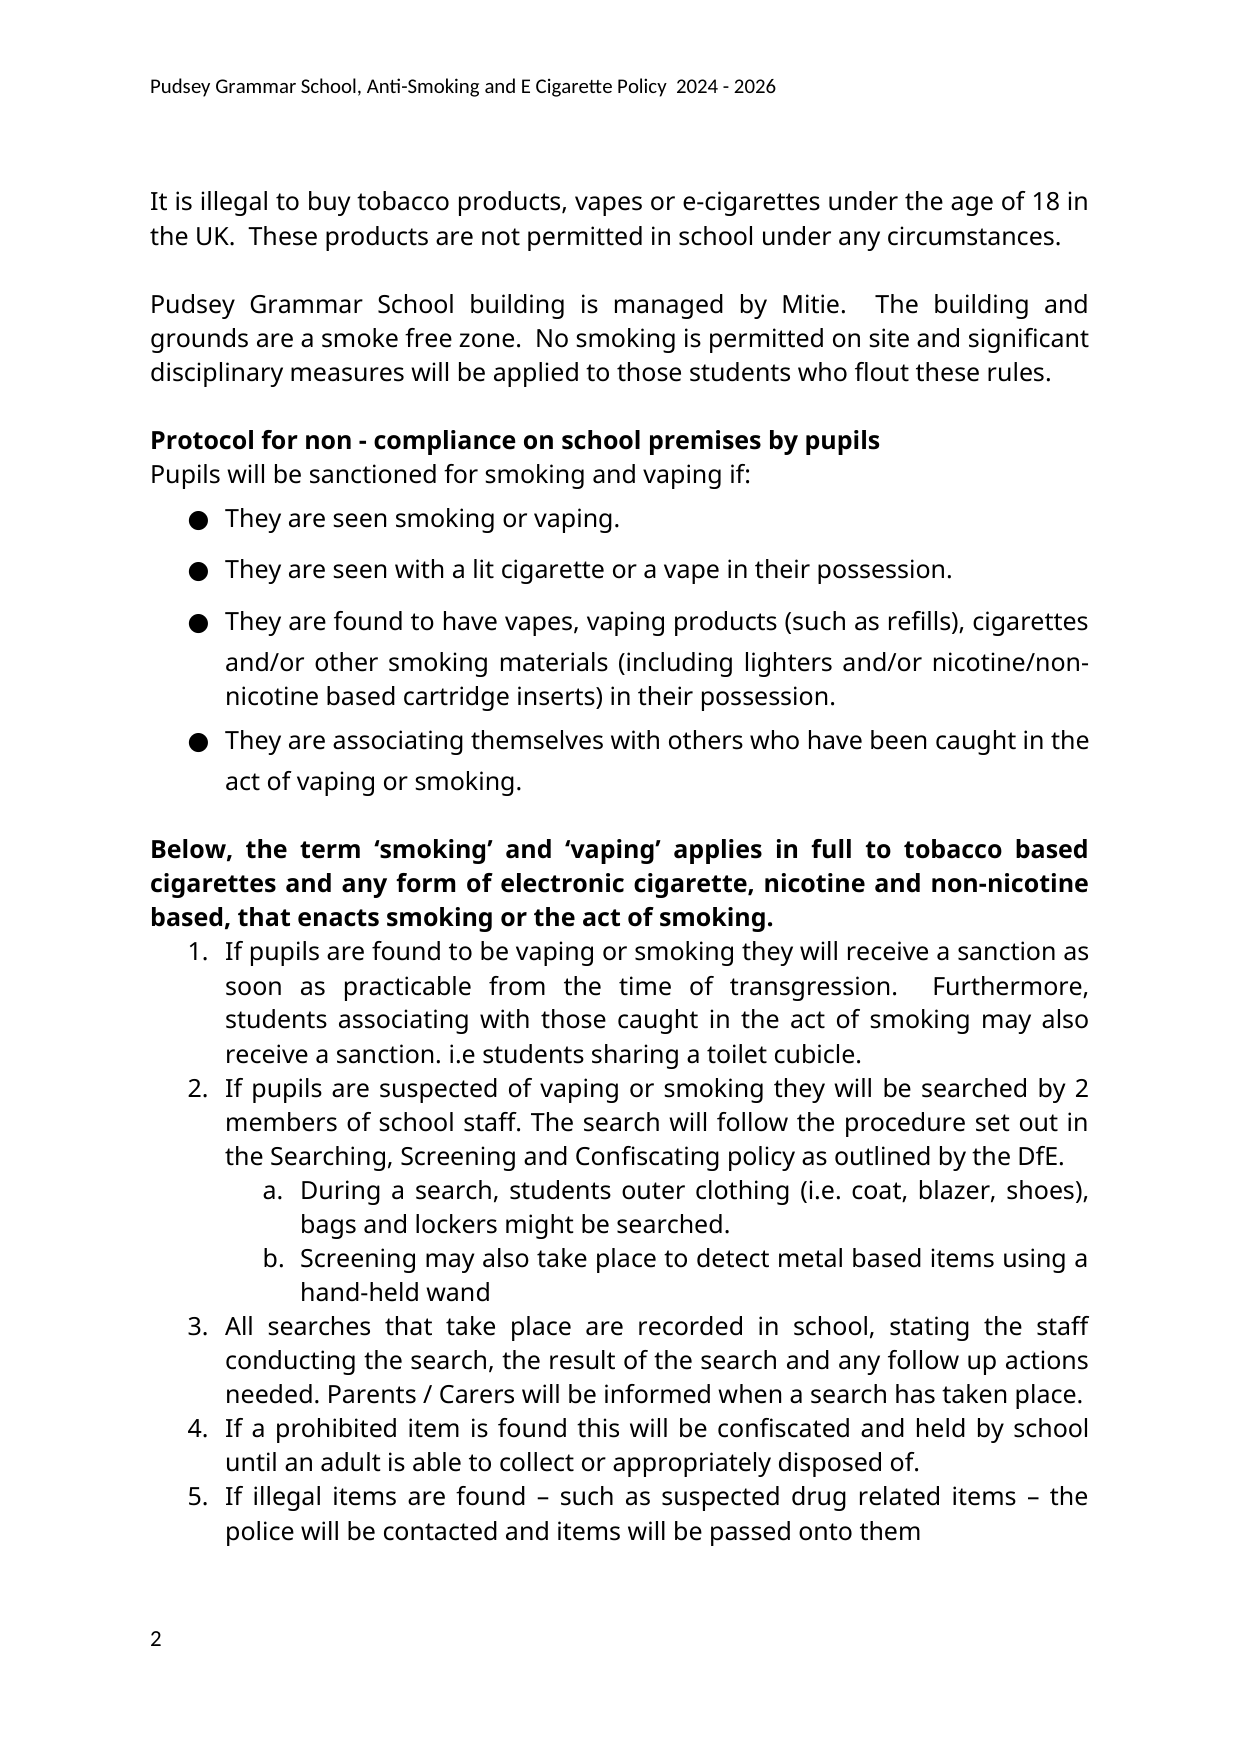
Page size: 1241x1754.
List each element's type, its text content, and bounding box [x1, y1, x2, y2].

list If pupils are suspected of vaping or smoking they will be searched by 2 members of school staff. The search will follow the procedure set out in the Searching, Screening and Confiscating policy as outlined by the DfE. [187, 1070, 1090, 1172]
list They are associating themselves with others who have been caught in the act of vaping or smoking. [187, 712, 1090, 798]
text Pudsey Grammar School building is managed by Mitie. The building and grounds are a smoke free zone. No smoking is permitted on site and significant disciplinary measures will be applied to those students who flout these rules. [150, 286, 1090, 388]
list They are found to have vapes, vaping products (such as refills), cigarettes and/or other smoking materials (including lighters and/or nicotine/non-nicotine based cartridge inserts) in their possession. [187, 593, 1090, 712]
text Protocol for non - compliance on school premises by pupils [150, 422, 1090, 457]
text It is illegal to buy tobacco products, vapes or e-cigarettes under the age of 18 in the UK. These products are not permitted in school under any circumstances. [150, 184, 1090, 252]
list They are seen with a lit cigarette or a vape in their possession. [187, 542, 1090, 593]
list If illegal items are found – such as suspected drug related items – the police will be contacted and items will be passed onto them [187, 1479, 1090, 1547]
list If a prohibited item is found this will be confiscated and held by school until an adult is able to collect or appropriately disposed of. [187, 1411, 1090, 1479]
list Screening may also take place to detect metal based items using a hand-held wand [262, 1241, 1090, 1309]
list All searches that take place are recorded in school, stating the staff conducting the search, the result of the search and any follow up actions needed. Parents / Carers will be informed when a search has taken place. [187, 1309, 1090, 1411]
list They are seen smoking or vaping. [187, 491, 1090, 542]
list During a search, students outer clothing (i.e. coat, blazer, shoes), bags and lockers might be searched. [262, 1172, 1090, 1241]
text Pupils will be sanctioned for smoking and vaping if: [150, 457, 1090, 491]
list If pupils are found to be vaping or smoking they will receive a sanction as soon as practicable from the time of transgression. Furthermore, students associating with those caught in the act of smoking may also receive a sanction. i.e students sharing a toilet cubicle. [187, 934, 1090, 1070]
text Below, the term ‘smoking’ and ‘vaping’ applies in full to tobacco based cigarettes and any form of electronic cigarette, nicotine and non-nicotine based, that enacts smoking or the act of smoking. [150, 832, 1090, 934]
